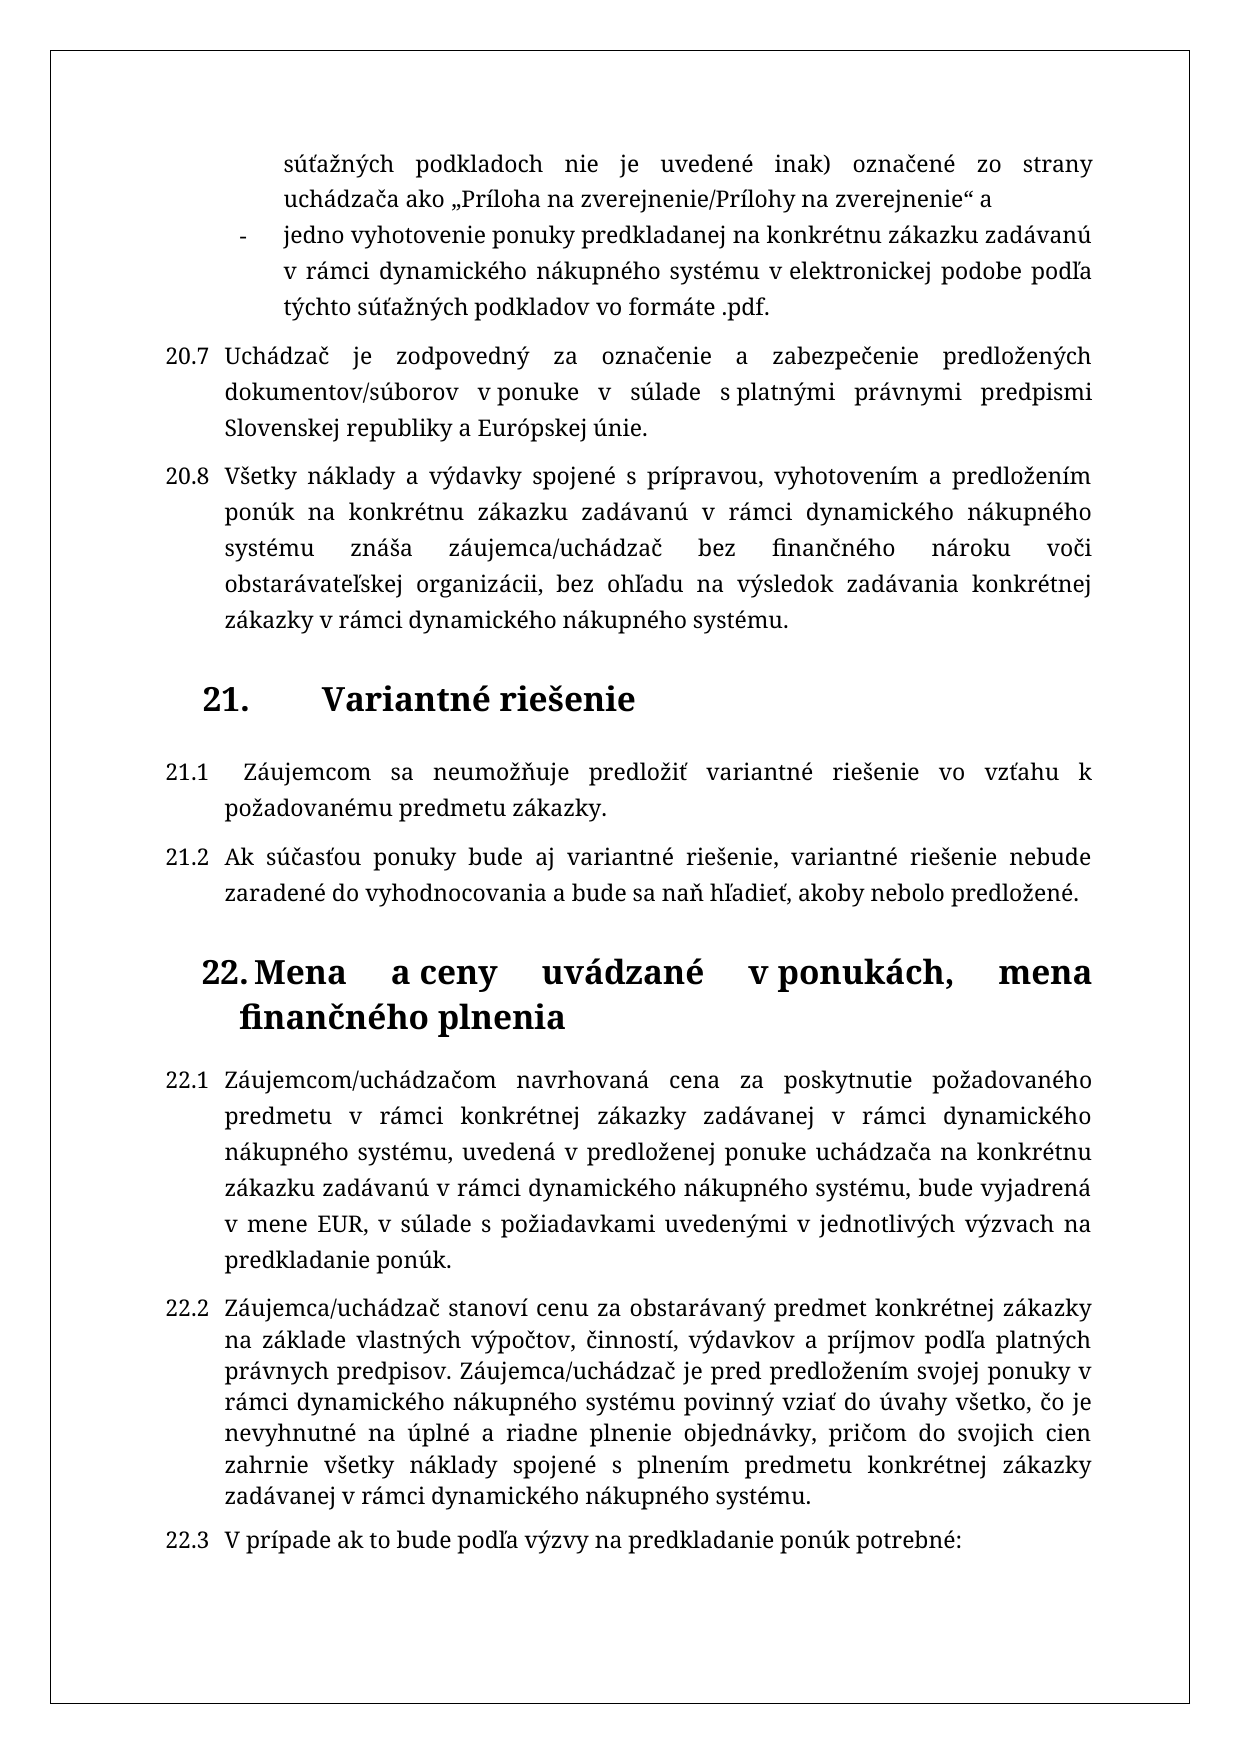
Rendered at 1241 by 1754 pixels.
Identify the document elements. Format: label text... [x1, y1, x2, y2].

text 21.2 Ak súčasťou ponuky bude aj variantné riešenie, variantné riešenie nebude zaradené do vyhodnocovania a bude sa naň hľadieť, akoby nebolo predložené. [165, 841, 1093, 908]
text 20.7 Uchádzač je zodpovedný za označenie a zabezpečenie predložených dokumentov/súborov v ponuke v súlade s platnými právnymi predpismi Slovenskej republiky a Európskej únie. [165, 340, 1093, 443]
text 22.1 Záujemcom/uchádzačom navrhovaná cena za poskytnutie požadovaného predmetu v rámci konkrétnej zákazky zadávanej v rámci dynamického nákupného systému, uvedená v predloženej ponuke uchádzača na konkrétnu zákazku zadávanú v rámci dynamického nákupného systému, bude vyjadrená v mene EUR, v súlade s požiadavkami uvedenými v jednotlivých výzvach na predkladanie ponúk. [165, 1064, 1093, 1275]
subtitle Mena a ceny uvádzané v ponukách, mena finančného plnenia [202, 948, 1093, 1039]
text 22.2 Záujemca/uchádzač stanoví cenu za obstarávaný predmet konkrétnej zákazky na základe vlastných výpočtov, činností, výdavkov a príjmov podľa platných právnych predpisov. Záujemca/uchádzač je pred predložením svojej ponuky v rámci dynamického nákupného systému povinný vziať do úvahy všetko, čo je nevyhnutné na úplné a riadne plnenie objednávky, pričom do svojich cien zahrnie všetky náklady spojené s plnením predmetu konkrétnej zákazky zadávanej v rámci dynamického nákupného systému. [165, 1292, 1093, 1511]
text 21.1 Záujemcom sa neumožňuje predložiť variantné riešenie vo vzťahu k požadovanému predmetu zákazky. [165, 756, 1093, 823]
text 22.3 V prípade ak to bude podľa výzvy na predkladanie ponúk potrebné: [165, 1524, 1093, 1555]
subtitle Variantné riešenie [203, 676, 1093, 721]
text 20.8 Všetky náklady a výdavky spojené s prípravou, vyhotovením a predložením ponúk na konkrétnu zákazku zadávanú v rámci dynamického nákupného systému znáša záujemca/uchádzač bez finančného nároku voči obstarávateľskej organizácii, bez ohľadu na výsledok zadávania konkrétnej zákazky v rámci dynamického nákupného systému. [165, 460, 1093, 635]
list jedno vyhotovenie ponuky predkladanej na konkrétnu zákazku zadávanú v rámci dynamického nákupného systému v elektronickej podobe podľa týchto súťažných podkladov vo formáte .pdf. [239, 219, 1093, 322]
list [239, 147, 1093, 215]
